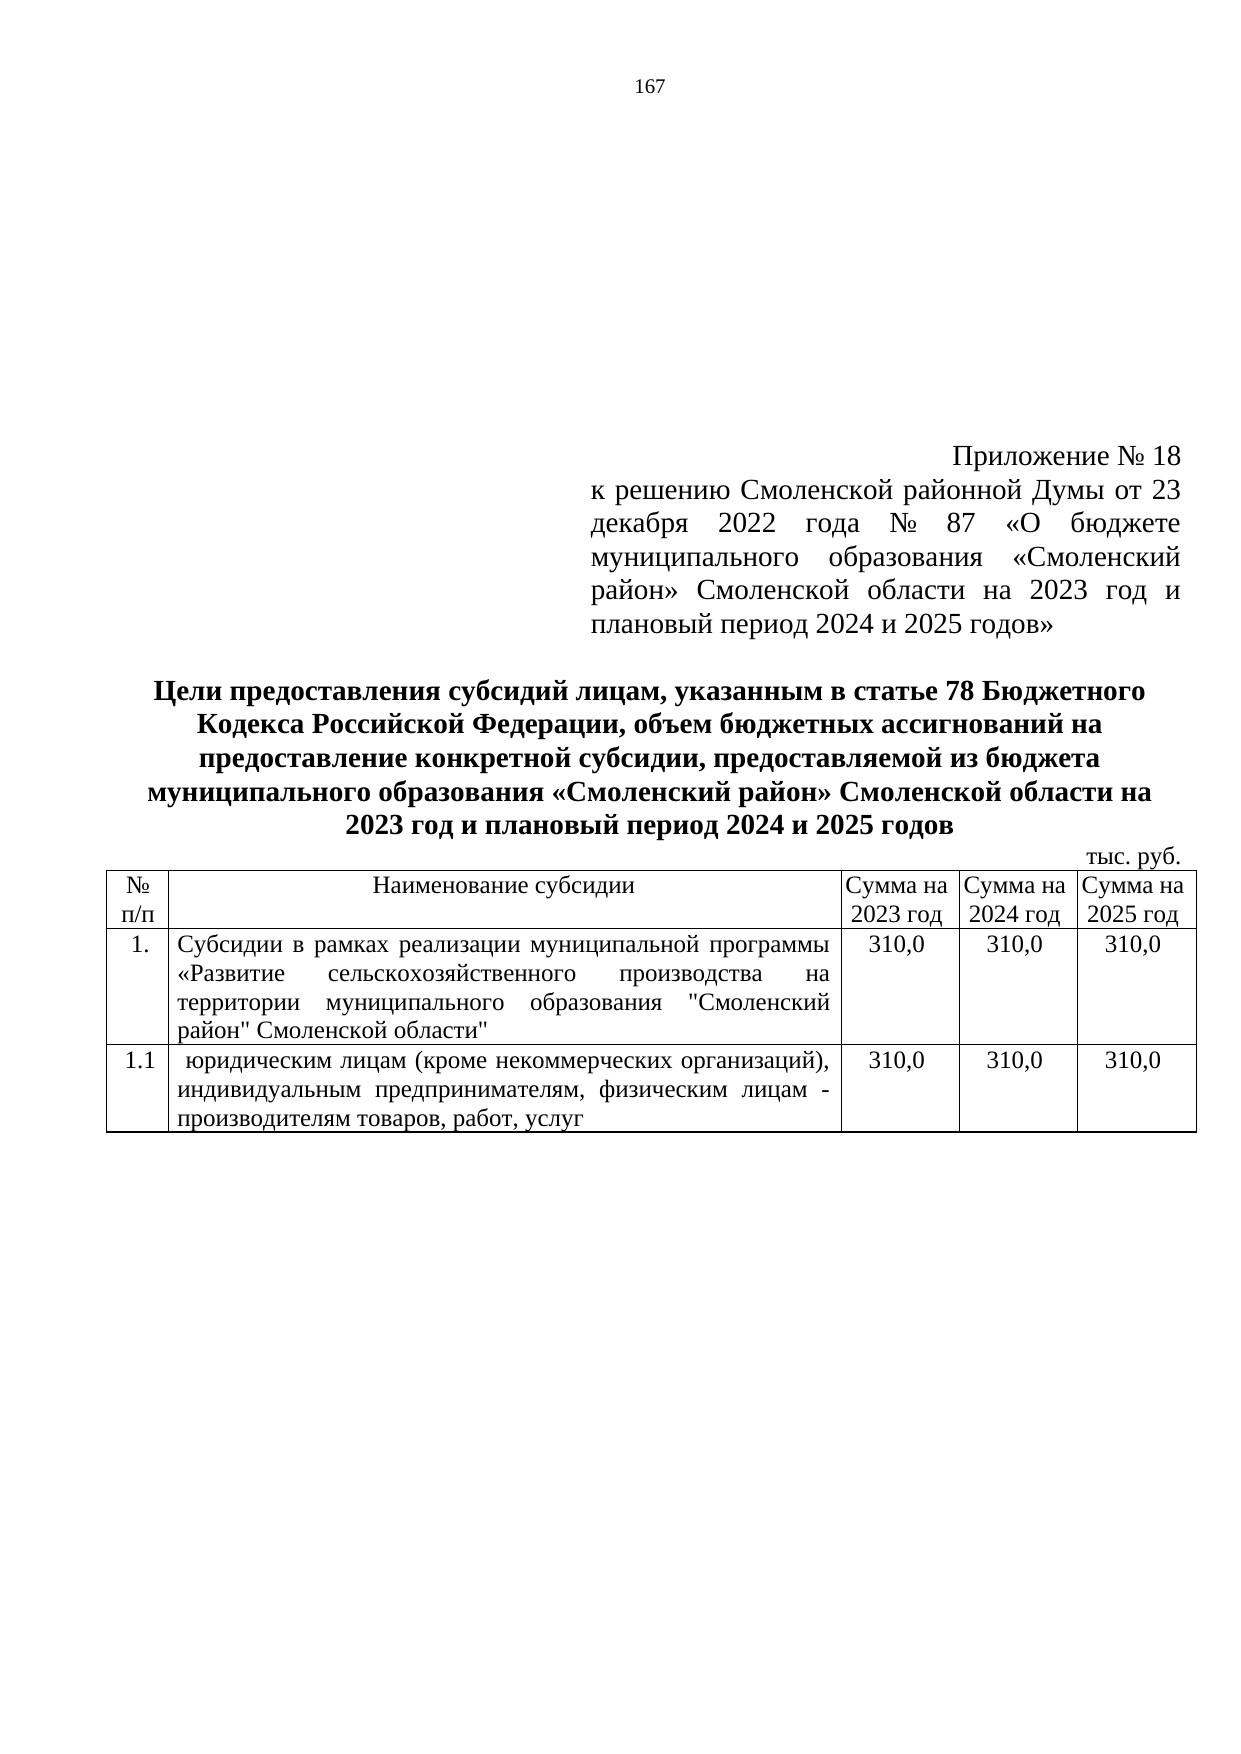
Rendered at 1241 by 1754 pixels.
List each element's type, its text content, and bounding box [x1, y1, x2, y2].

text Цели предоставления субсидий лицам, указанным в статье 78 Бюджетного Кодекса Российской Федерации, объем бюджетных ассигнований на предоставление конкретной субсидии, предоставляемой из бюджета муниципального образования «Смоленский район» Смоленской области на 2023 год и плановый период 2024 и 2025 годов [118, 673, 1181, 841]
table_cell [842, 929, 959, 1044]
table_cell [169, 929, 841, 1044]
text Приложение № 18 [118, 438, 1181, 472]
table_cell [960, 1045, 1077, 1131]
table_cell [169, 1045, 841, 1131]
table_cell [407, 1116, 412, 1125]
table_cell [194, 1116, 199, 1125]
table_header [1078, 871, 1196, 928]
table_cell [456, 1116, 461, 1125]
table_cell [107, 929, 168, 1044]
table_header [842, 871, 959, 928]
text к решению Смоленской районной Думы от 23 декабря 2022 года № 87 «О бюджете муниципального образования «Смоленский район» Смоленской области на 2023 год и плановый период 2024 и 2025 годов» [591, 472, 1181, 639]
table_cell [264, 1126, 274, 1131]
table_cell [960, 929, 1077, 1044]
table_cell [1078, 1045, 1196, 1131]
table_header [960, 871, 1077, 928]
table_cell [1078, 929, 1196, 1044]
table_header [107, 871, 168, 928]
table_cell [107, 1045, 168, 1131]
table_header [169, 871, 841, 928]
text тыс. руб. [118, 841, 1181, 869]
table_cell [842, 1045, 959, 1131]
